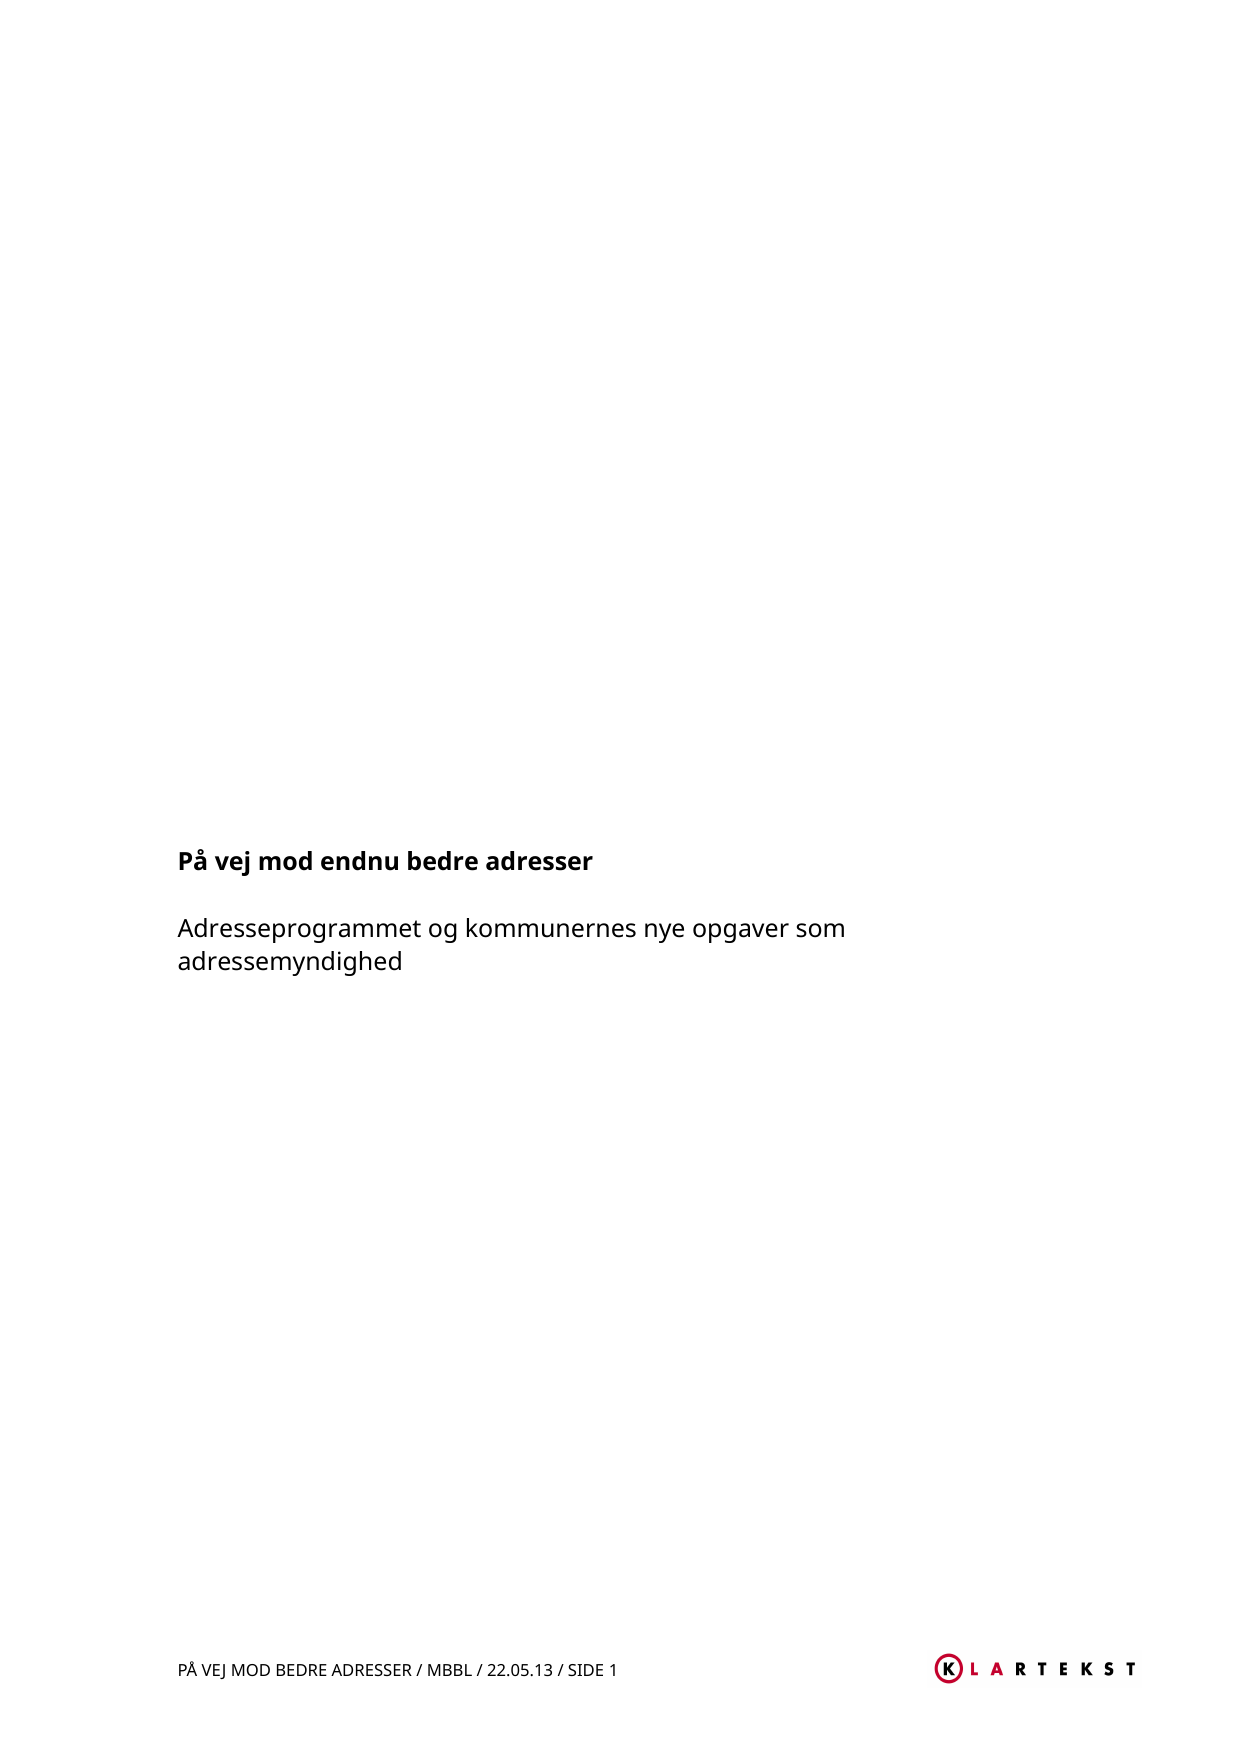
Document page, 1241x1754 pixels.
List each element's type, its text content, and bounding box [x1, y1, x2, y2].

text På vej mod endnu bedre adresser [177, 844, 886, 877]
text Adresseprogrammet og kommunernes nye opgaver som adressemyndighed [177, 911, 886, 977]
picture [927, 1650, 1142, 1688]
